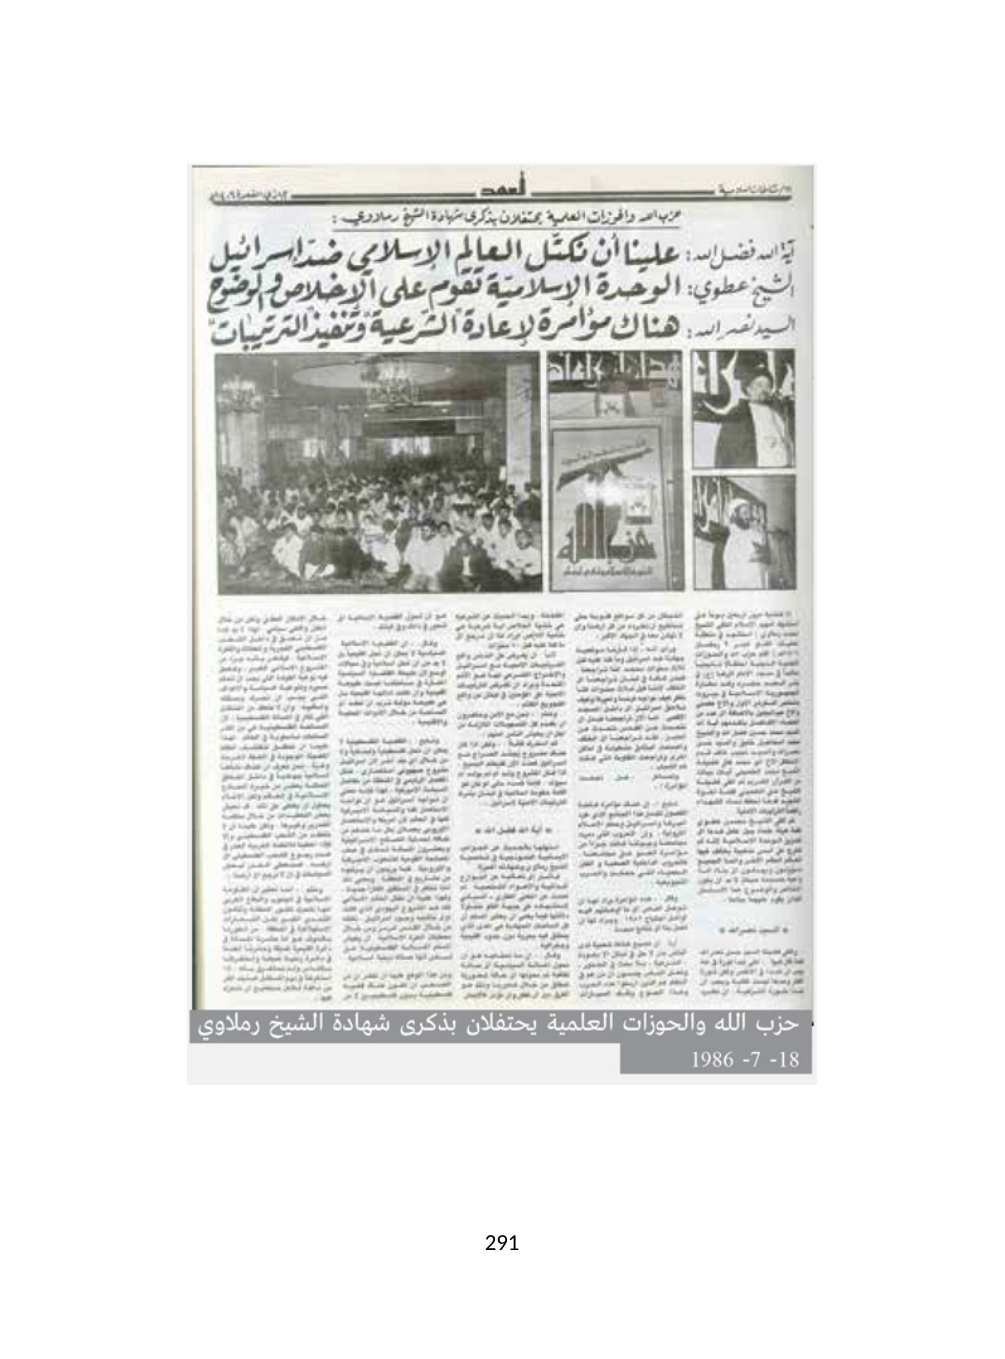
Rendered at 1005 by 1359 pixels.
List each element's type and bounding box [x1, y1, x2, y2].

picture [187, 149, 817, 1085]
